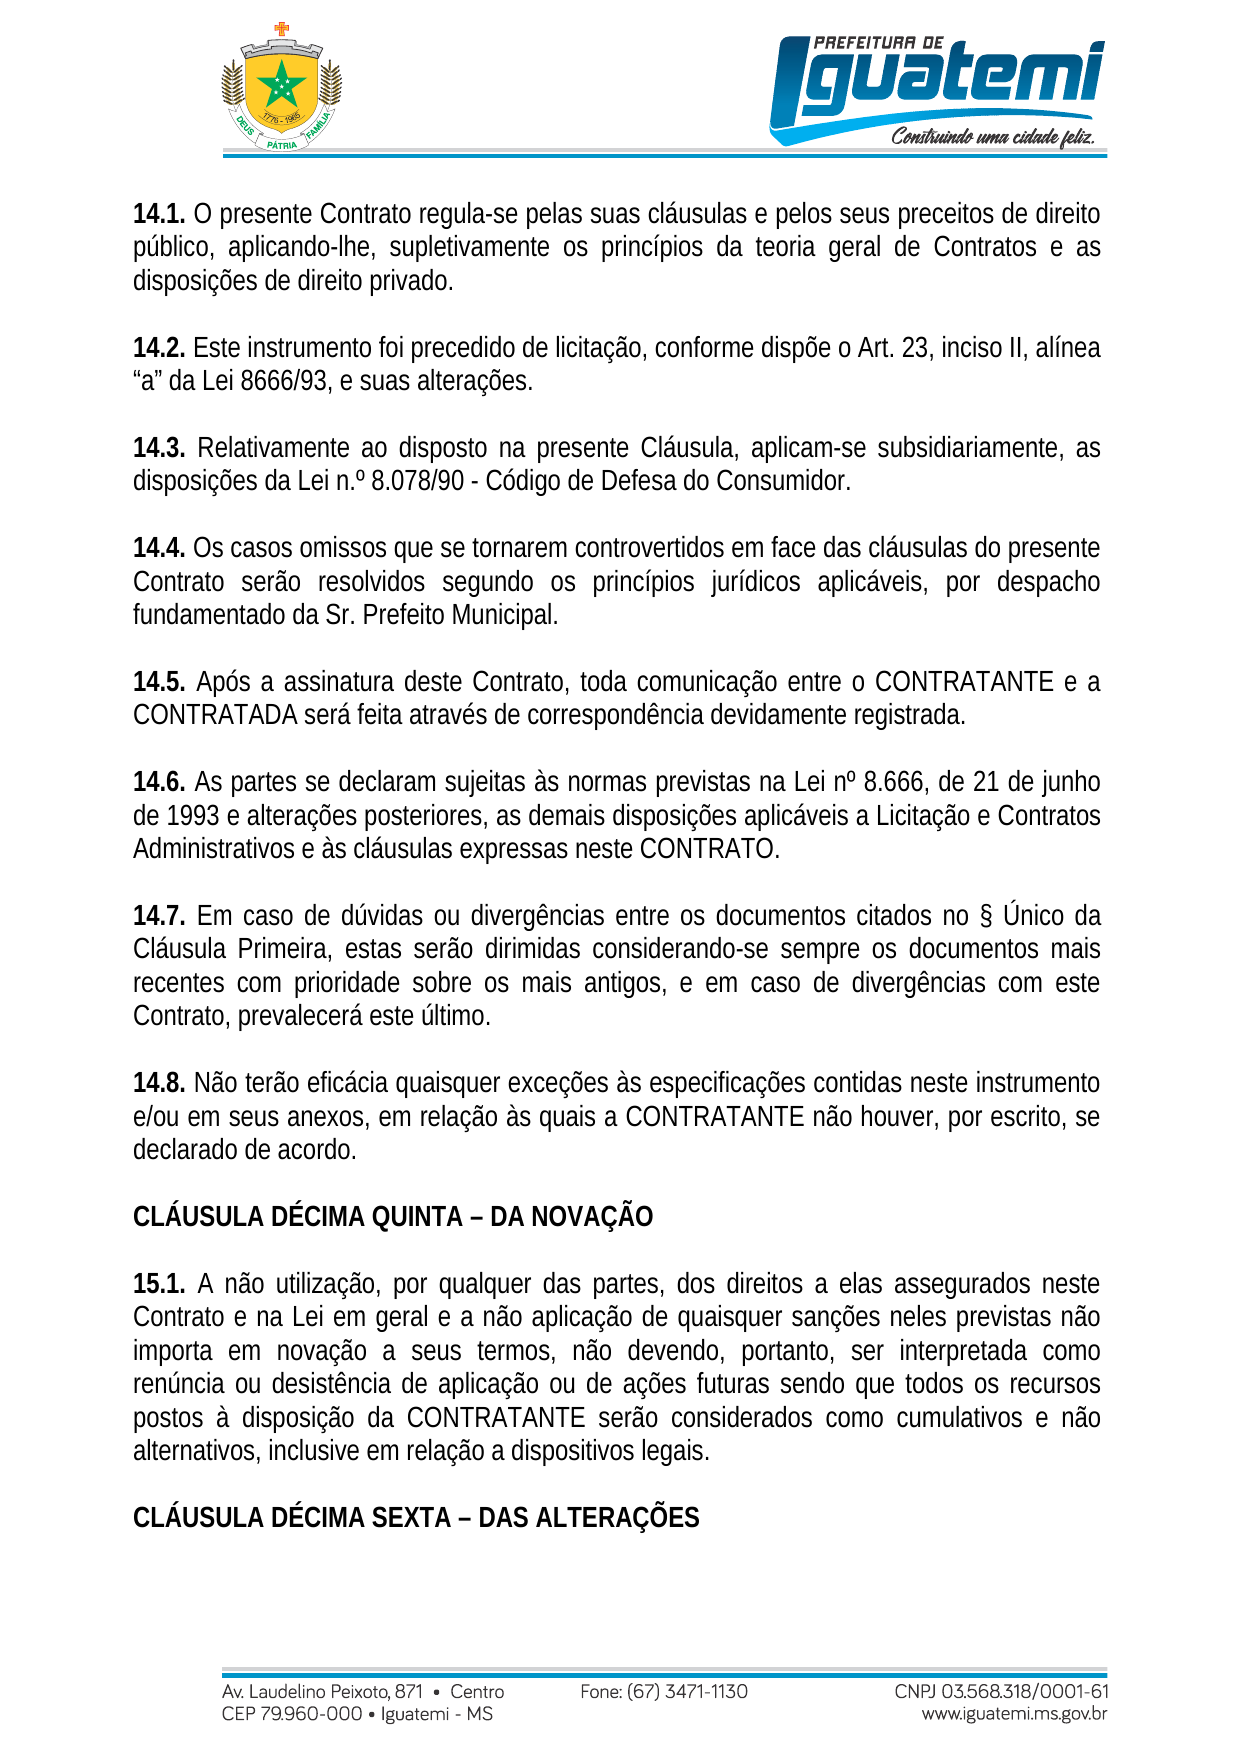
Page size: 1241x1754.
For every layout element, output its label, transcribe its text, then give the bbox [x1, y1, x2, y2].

text CLÁUSULA DÉCIMA SEXTA – DAS ALTERAÇÕES [133, 1500, 1103, 1533]
text 14.4. Os casos omissos que se tornarem controvertidos em face das cláusulas do presente Contrato serão resolvidos segundo os princípios jurídicos aplicáveis, por despacho fundamentado da Sr. Prefeito Municipal. [133, 530, 1103, 631]
text 14.8. Não terão eficácia quaisquer exceções às especificações contidas neste instrumento e/ou em seus anexos, em relação às quais a CONTRATANTE não houver, por escrito, se declarado de acordo. [133, 1065, 1103, 1166]
text 14.6. As partes se declaram sujeitas às normas previstas na Lei nº 8.666, de 21 de junho de 1993 e alterações posteriores, as demais disposições aplicáveis a Licitação e Contratos Administrativos e às cláusulas expressas neste CONTRATO. [133, 764, 1103, 865]
text CLÁUSULA DÉCIMA QUINTA – DA NOVAÇÃO [133, 1199, 1103, 1232]
text 14.2. Este instrumento foi precedido de licitação, conforme dispõe o Art. 23, inciso II, alínea “a” da Lei 8666/93, e suas alterações. [133, 330, 1103, 397]
text 14.5. Após a assinatura deste Contrato, toda comunicação entre o CONTRATANTE e a CONTRATADA será feita através de correspondência devidamente registrada. [133, 664, 1103, 731]
text 14.3. Relativamente ao disposto na presente Cláusula, aplicam-se subsidiariamente, as disposições da Lei n.º 8.078/90 - Código de Defesa do Consumidor. [133, 430, 1103, 497]
text 14.1. O presente Contrato regula-se pelas suas cláusulas e pelos seus preceitos de direito público, aplicando-lhe, supletivamente os princípios da teoria geral de Contratos e as disposições de direito privado. [133, 196, 1103, 296]
text 15.1. A não utilização, por qualquer das partes, dos direitos a elas assegurados neste Contrato e na Lei em geral e a não aplicação de quaisquer sanções neles previstas não importa em novação a seus termos, não devendo, portanto, ser interpretada como renúncia ou desistência de aplicação ou de ações futuras sendo que todos os recursos postos à disposição da CONTRATANTE serão considerados como cumulativos e não alternativos, inclusive em relação a dispositivos legais. [133, 1266, 1103, 1467]
text 14.7. Em caso de dúvidas ou divergências entre os documentos citados no § Único da Cláusula Primeira, estas serão dirimidas considerando-se sempre os documentos mais recentes com prioridade sobre os mais antigos, e em caso de divergências com este Contrato, prevalecerá este último. [133, 898, 1103, 1032]
